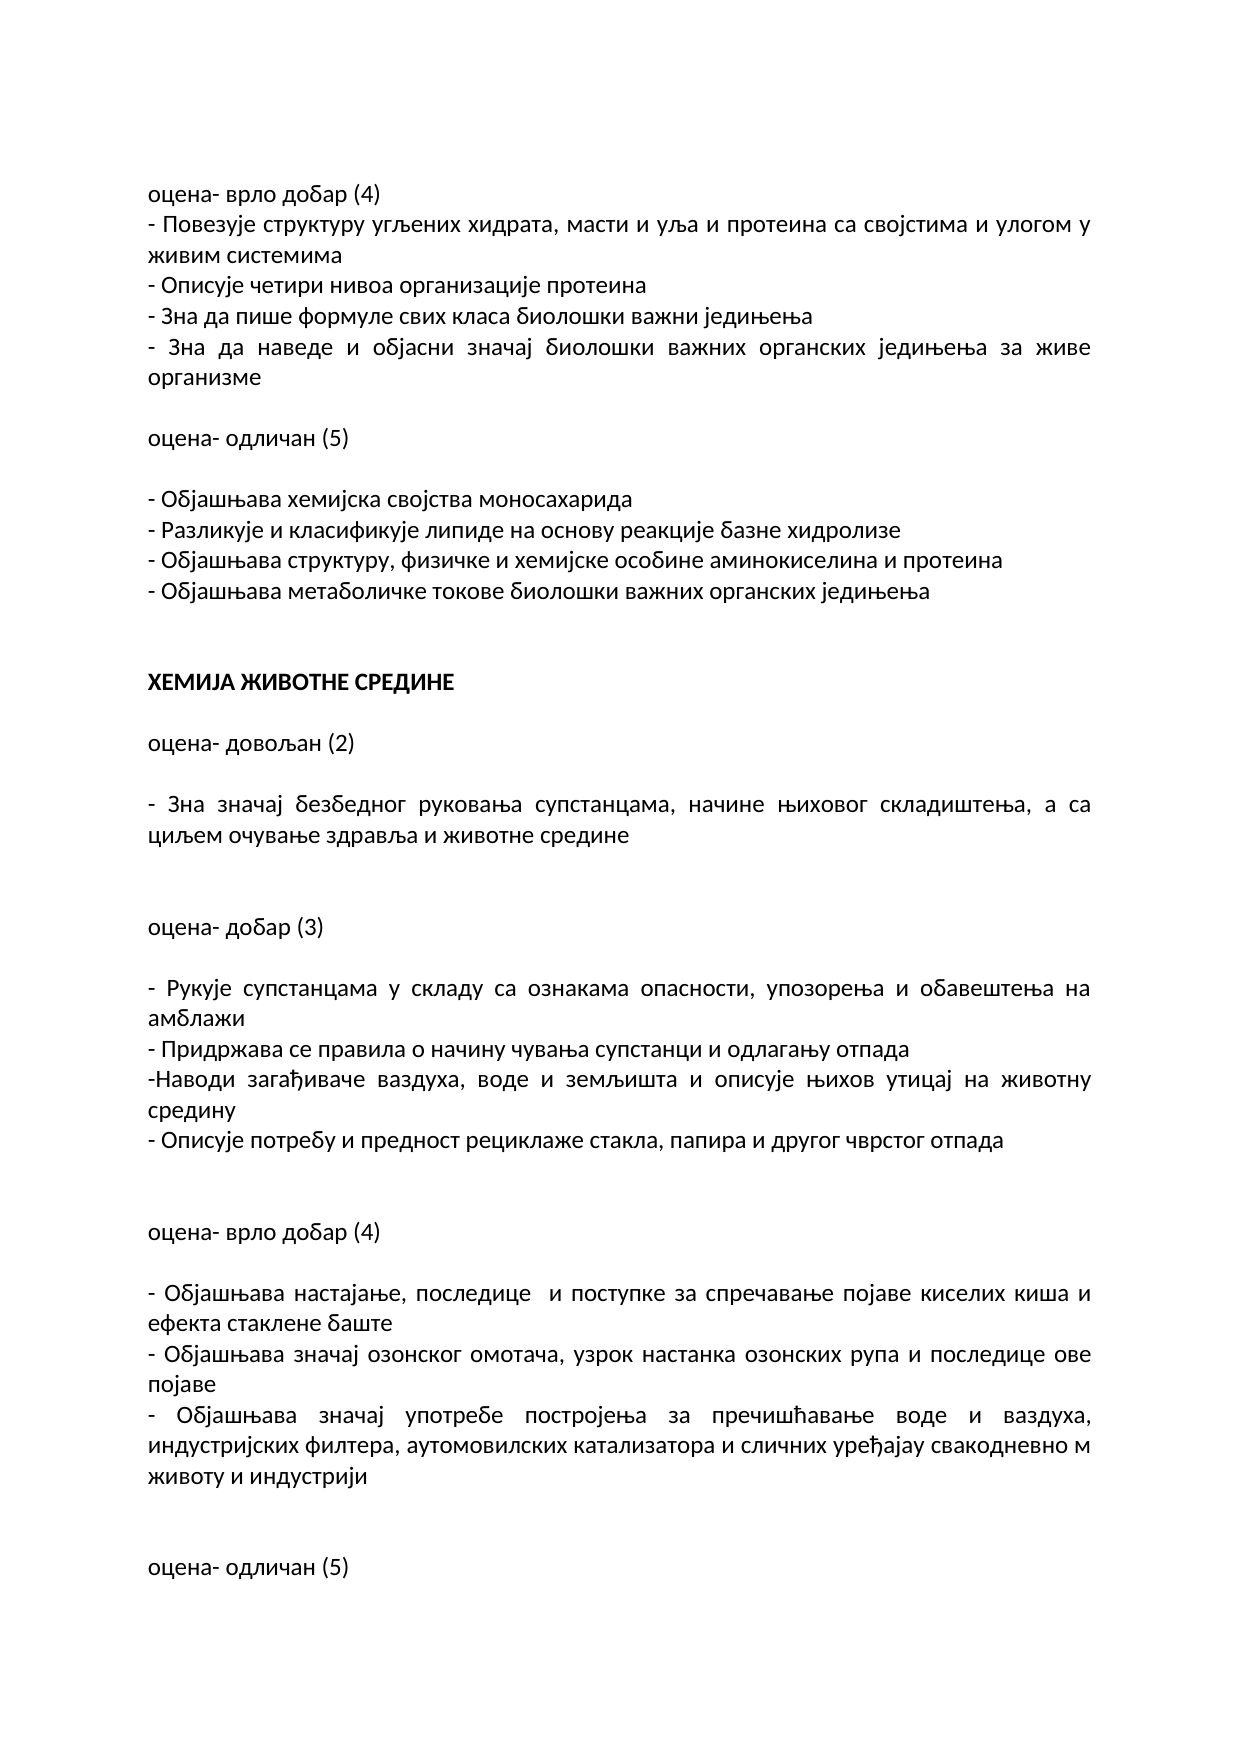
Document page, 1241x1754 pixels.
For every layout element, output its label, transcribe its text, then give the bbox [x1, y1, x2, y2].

text - Придржава се правила о начину чувања супстанци и одлагању отпада [148, 1033, 1093, 1063]
text - Објашњава структуру, физичке и хемијске особине аминокиселина и протеина [148, 544, 1093, 575]
text - Зна значај безбедног руковања супстанцама, начине њиховог складиштења, а са циљем очување здравља и животне средине [148, 788, 1093, 849]
text - Објашњава настајање, последице и поступке за спречавање појаве киселих киша и ефекта стаклене баште [148, 1277, 1093, 1338]
text -Наводи загађиваче ваздуха, воде и земљишта и описује њихов утицај на животну средину [148, 1063, 1093, 1124]
text - Објашњава значај употребе постројења за пречишћавање воде и ваздуха, индустријских филтера, аутомовилских катализатора и сличних уређајау свакодневно м животу и индустрији [148, 1399, 1093, 1491]
text - Зна да пише формуле свих класа биолошки важни једињења [148, 300, 1093, 331]
text оцена- одличан (5) [148, 422, 1093, 453]
text - Објашњава хемијска својства моносахарида [148, 483, 1093, 514]
text оцена- врло добар (4) [148, 178, 1093, 209]
text - Разликује и класификује липиде на основу реакције базне хидролизе [148, 514, 1093, 544]
text - Повезује структуру угљених хидрата, масти и уља и протеина са својстима и улогом у живим системима [148, 209, 1093, 270]
text - Зна да наведе и објасни значај биолошки важних органских једињења за живе организме [148, 331, 1093, 392]
text оцена- довољан (2) [148, 727, 1093, 758]
text ХЕМИЈА ЖИВОТНЕ СРЕДИНЕ [148, 666, 1093, 697]
text оцена- врло добар (4) [148, 1216, 1093, 1246]
text - Објашњава значај озонског омотача, узрок настанка озонских рупа и последице ове појаве [148, 1338, 1093, 1399]
text оцена- добар (3) [148, 911, 1093, 941]
text - Описује четири нивоа организације протеина [148, 270, 1093, 300]
text - Описује потребу и предност рециклаже стакла, папира и другог чврстог отпада [148, 1124, 1093, 1155]
text оцена- одличан (5) [148, 1552, 1093, 1582]
text - Објашњава метаболичке токове биолошки важних органских једињења [148, 575, 1093, 605]
text - Рукује супстанцама у складу са ознакама опасности, упозорења и обавештења на амблажи [148, 972, 1093, 1033]
